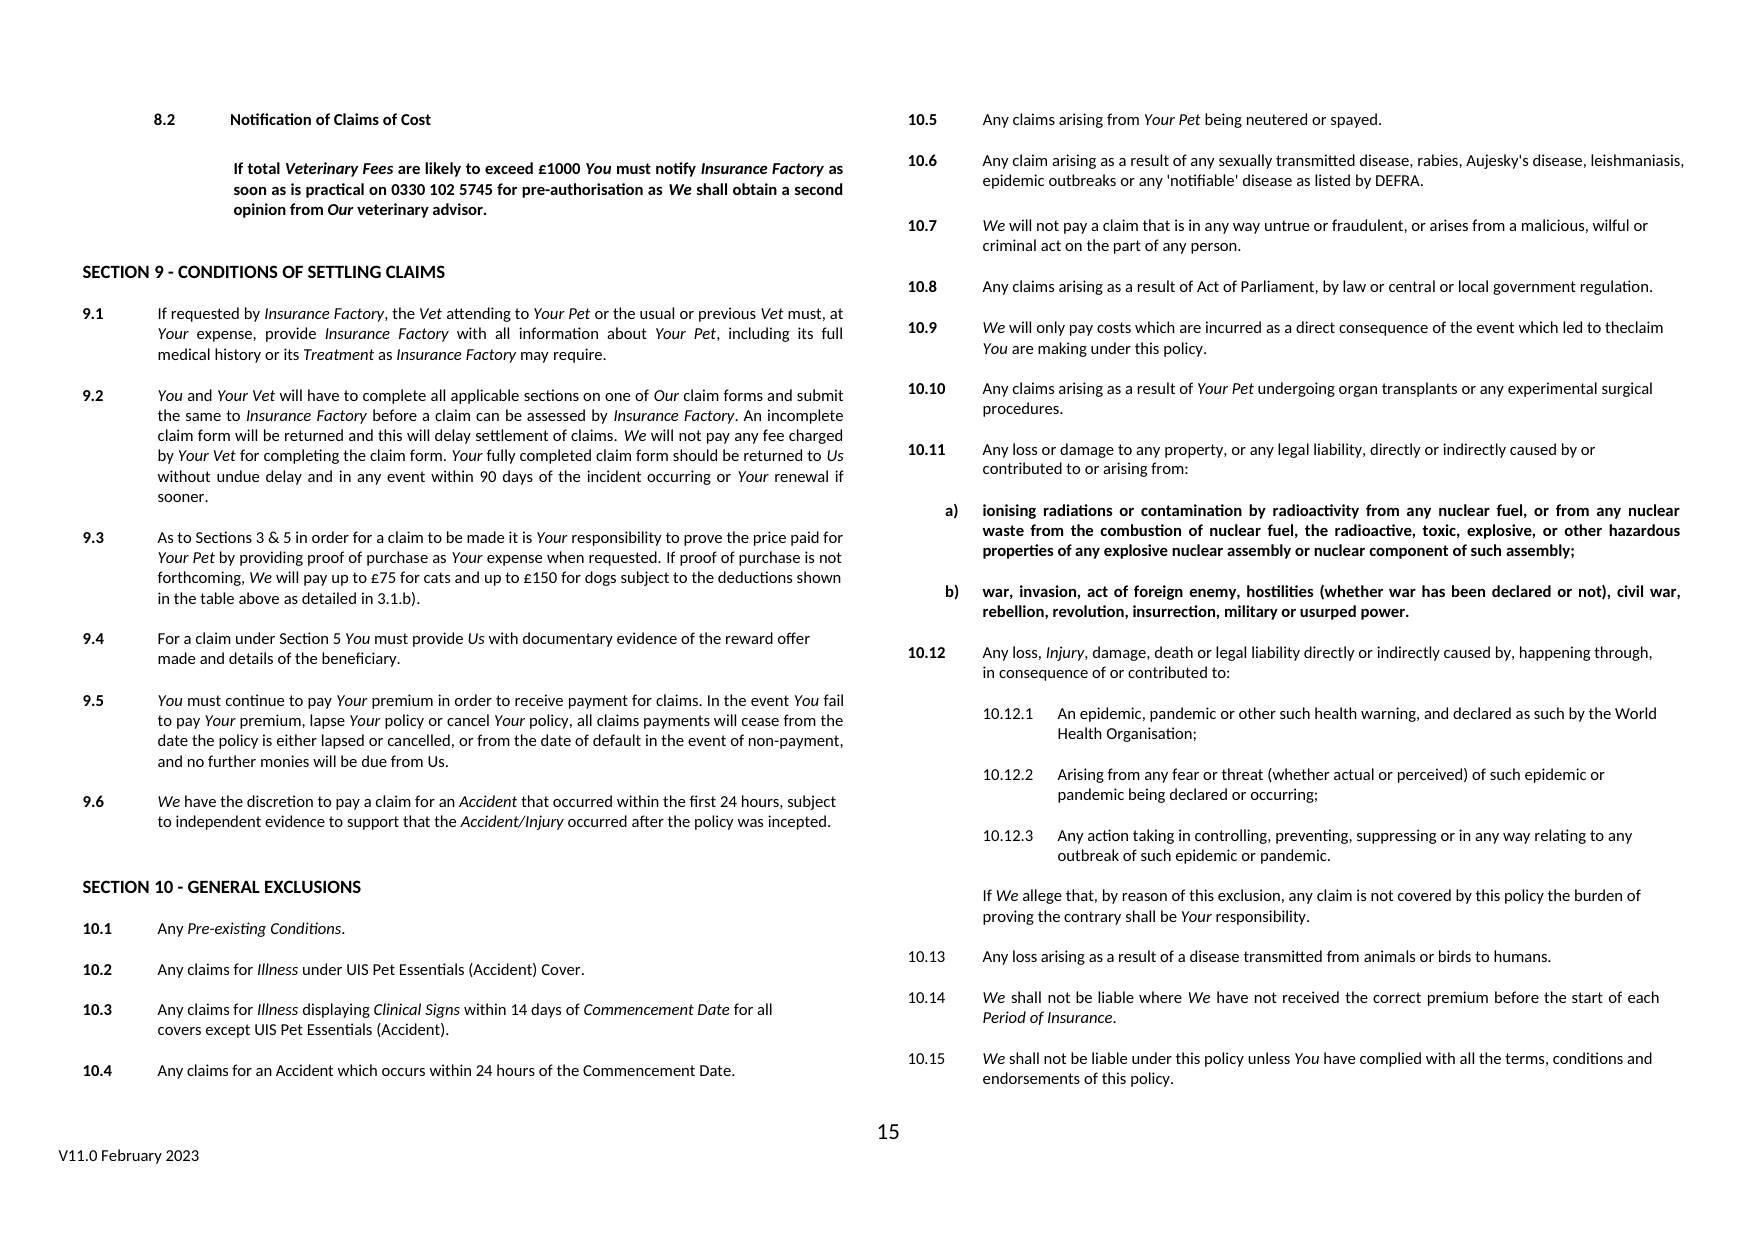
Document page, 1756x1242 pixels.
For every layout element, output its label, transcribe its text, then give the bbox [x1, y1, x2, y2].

list Any claims arising as a result of Act of Parliament, by law or central or local government regulation. [907, 276, 1718, 297]
list If requested by Insurance Factory, the Vet attending to Your Pet or the usual or previous Vet must, at Your expense, provide Insurance Factory with all information about Your Pet, including its full medical history or its Treatment as Insurance Factory may require. [82, 303, 844, 364]
list Arising from any fear or threat (whether actual or perceived) of such epidemic or pandemic being declared or occurring; [982, 764, 1618, 804]
list Any Pre-existing Conditions. [82, 918, 848, 939]
text If total Veterinary Fees are likely to exceed £1000 You must notify Insurance Factory as soon as is practical on 0330 102 5745 for pre-authorisation as We shall obtain a second opinion from Our veterinary advisor. [233, 158, 843, 219]
list Any claims arising from Your Pet being neutered or spayed. [908, 109, 1718, 129]
subtitle SECTION 10 - GENERAL EXCLUSIONS [82, 875, 848, 898]
text You are making under this policy. [982, 338, 1718, 358]
subtitle ionising radiations or contamination by radioactivity from any nuclear fuel, or from any nuclear waste from the combustion of nuclear fuel, the radioactive, toxic, explosive, or other hazardous properties of any explosive nuclear assembly or nuclear component of such assembly; [945, 500, 1681, 561]
list We shall not be liable under this policy unless You have complied with all the terms, conditions and endorsements of this policy. [907, 1048, 1666, 1089]
list Any claims for an Accident which occurs within 24 hours of the Commencement Date. [82, 1060, 848, 1081]
list Any loss, Injury, damage, death or legal liability directly or indirectly caused by, happening through, in consequence of or contributed to: [907, 642, 1666, 682]
list Any claims arising as a result of Your Pet undergoing organ transplants or any experimental surgical procedures. [907, 378, 1666, 418]
list We will not pay a claim that is in any way untrue or fraudulent, or arises from a malicious, wilful or criminal act on the part of any person. [907, 215, 1662, 256]
list Any action taking in controlling, preventing, suppressing or in any way relating to any outbreak of such epidemic or pandemic. [982, 825, 1646, 865]
list Any claims for Illness displaying Clinical Signs within 14 days of Commencement Date for all covers except UIS Pet Essentials (Accident). [82, 999, 820, 1040]
list An epidemic, pandemic or other such health warning, and declared as such by the World Health Organisation; [982, 703, 1670, 743]
list Any claim arising as a result of any sexually transmitted disease, rabies, Aujesky's disease, leishmaniasis, epidemic outbreaks or any 'notifiable' disease as listed by DEFRA. [907, 150, 1698, 191]
list For a claim under Section 5 You must provide Us with documentary evidence of the reward offer made and details of the beneficiary. [82, 629, 811, 669]
list You must continue to pay Your premium in order to receive payment for claims. In the event You fail to pay Your premium, lapse Your policy or cancel Your policy, all claims payments will cease from the date the policy is either lapsed or cancelled, or from the date of default in the event of non-payment, and no further monies will be due from Us. [82, 690, 844, 771]
list You and Your Vet will have to complete all applicable sections on one of Our claim forms and submit the same to Insurance Factory before a claim can be assessed by Insurance Factory. An incomplete claim form will be returned and this will delay settlement of claims. We will not pay any fee charged by Your Vet for completing the claim form. Your fully completed claim form should be returned to Us without undue delay and in any event within 90 days of the incident occurring or Your renewal if sooner. [82, 385, 844, 507]
subtitle Notification of Claims of Cost [154, 109, 848, 129]
list We will only pay costs which are incurred as a direct consequence of the event which led to theclaim [907, 317, 1718, 338]
list Any claims for Illness under UIS Pet Essentials (Accident) Cover. [82, 959, 848, 979]
list war, invasion, act of foreign enemy, hostilities (whether war has been declared or not), civil war, rebellion, revolution, insurrection, military or usurped power. [945, 581, 1682, 622]
subtitle SECTION 9 - CONDITIONS OF SETTLING CLAIMS [82, 260, 848, 283]
list Any loss arising as a result of a disease transmitted from animals or birds to humans. [907, 947, 1718, 967]
list As to Sections 3 & 5 in order for a claim to be made it is Your responsibility to prove the price paid for Your Pet by providing proof of purchase as Your expense when requested. If proof of purchase is not forthcoming, We will pay up to £75 for cats and up to £150 for dogs subject to the deductions shown in the table above as detailed in 3.1.b). [82, 527, 843, 608]
list Any loss or damage to any property, or any legal liability, directly or indirectly caused by or contributed to or arising from: [907, 440, 1609, 479]
text Period of Insurance. [982, 1007, 1718, 1028]
text If We allege that, by reason of this exclusion, any claim is not covered by this policy the burden of proving the contrary shall be Your responsibility. [982, 886, 1655, 926]
list We shall not be liable where We have not received the correct premium before the start of each [907, 987, 1718, 1007]
list We have the discretion to pay a claim for an Accident that occurred within the first 24 hours, subject to independent evidence to support that the Accident/Injury occurred after the policy was incepted. [82, 791, 836, 832]
